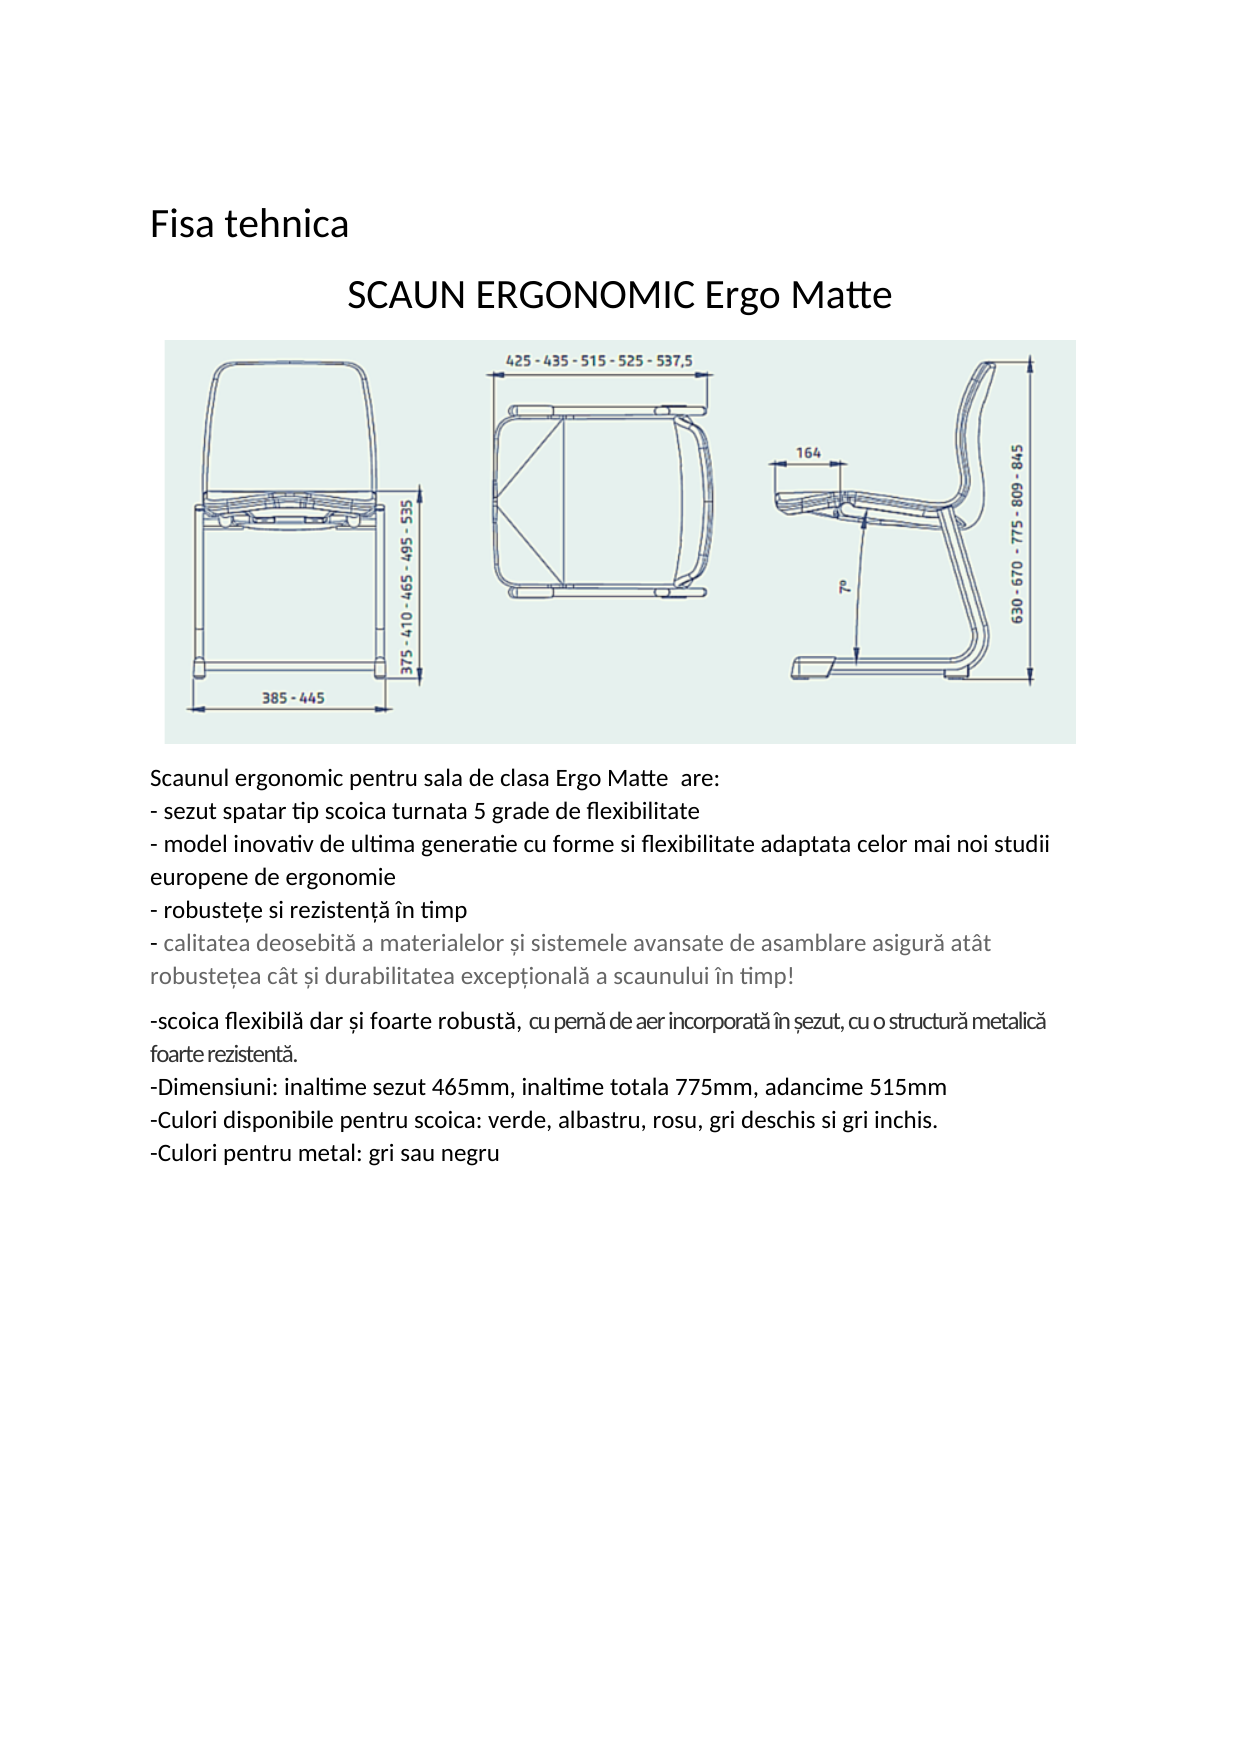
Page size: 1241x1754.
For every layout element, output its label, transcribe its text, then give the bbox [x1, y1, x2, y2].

text SCAUN ERGONOMIC Ergo Matte [150, 268, 1090, 319]
text -Dimensiuni: inaltime sezut 465mm, inaltime totala 775mm, adancime 515mm -Culori disponibile pentru scoica: verde, albastru, rosu, gri deschis si gri inchis. -Culori pentru metal: gri sau negru [150, 1071, 1090, 1168]
subtitle -scoica flexibilă dar și foarte robustă, cu pernă de aer incorporată în șezut, cu o structură metalică foarte rezistentă. [150, 1006, 1090, 1069]
subtitle Scaunul ergonomic pentru sala de clasa Ergo Matte are: - sezut spatar tip scoica turnata 5 grade de flexibilitate - model inovativ de ultima generatie cu forme si flexibilitate adaptata celor mai noi studii europene de ergonomie - robustețe si rezistență în timp - calitatea deosebită a materialelor și sistemele avansate de asamblare asigură atât robustețea cât și durabilitatea excepțională a scaunului în timp! [150, 763, 1090, 991]
text Fisa tehnica [150, 197, 1090, 248]
picture [164, 340, 1076, 744]
